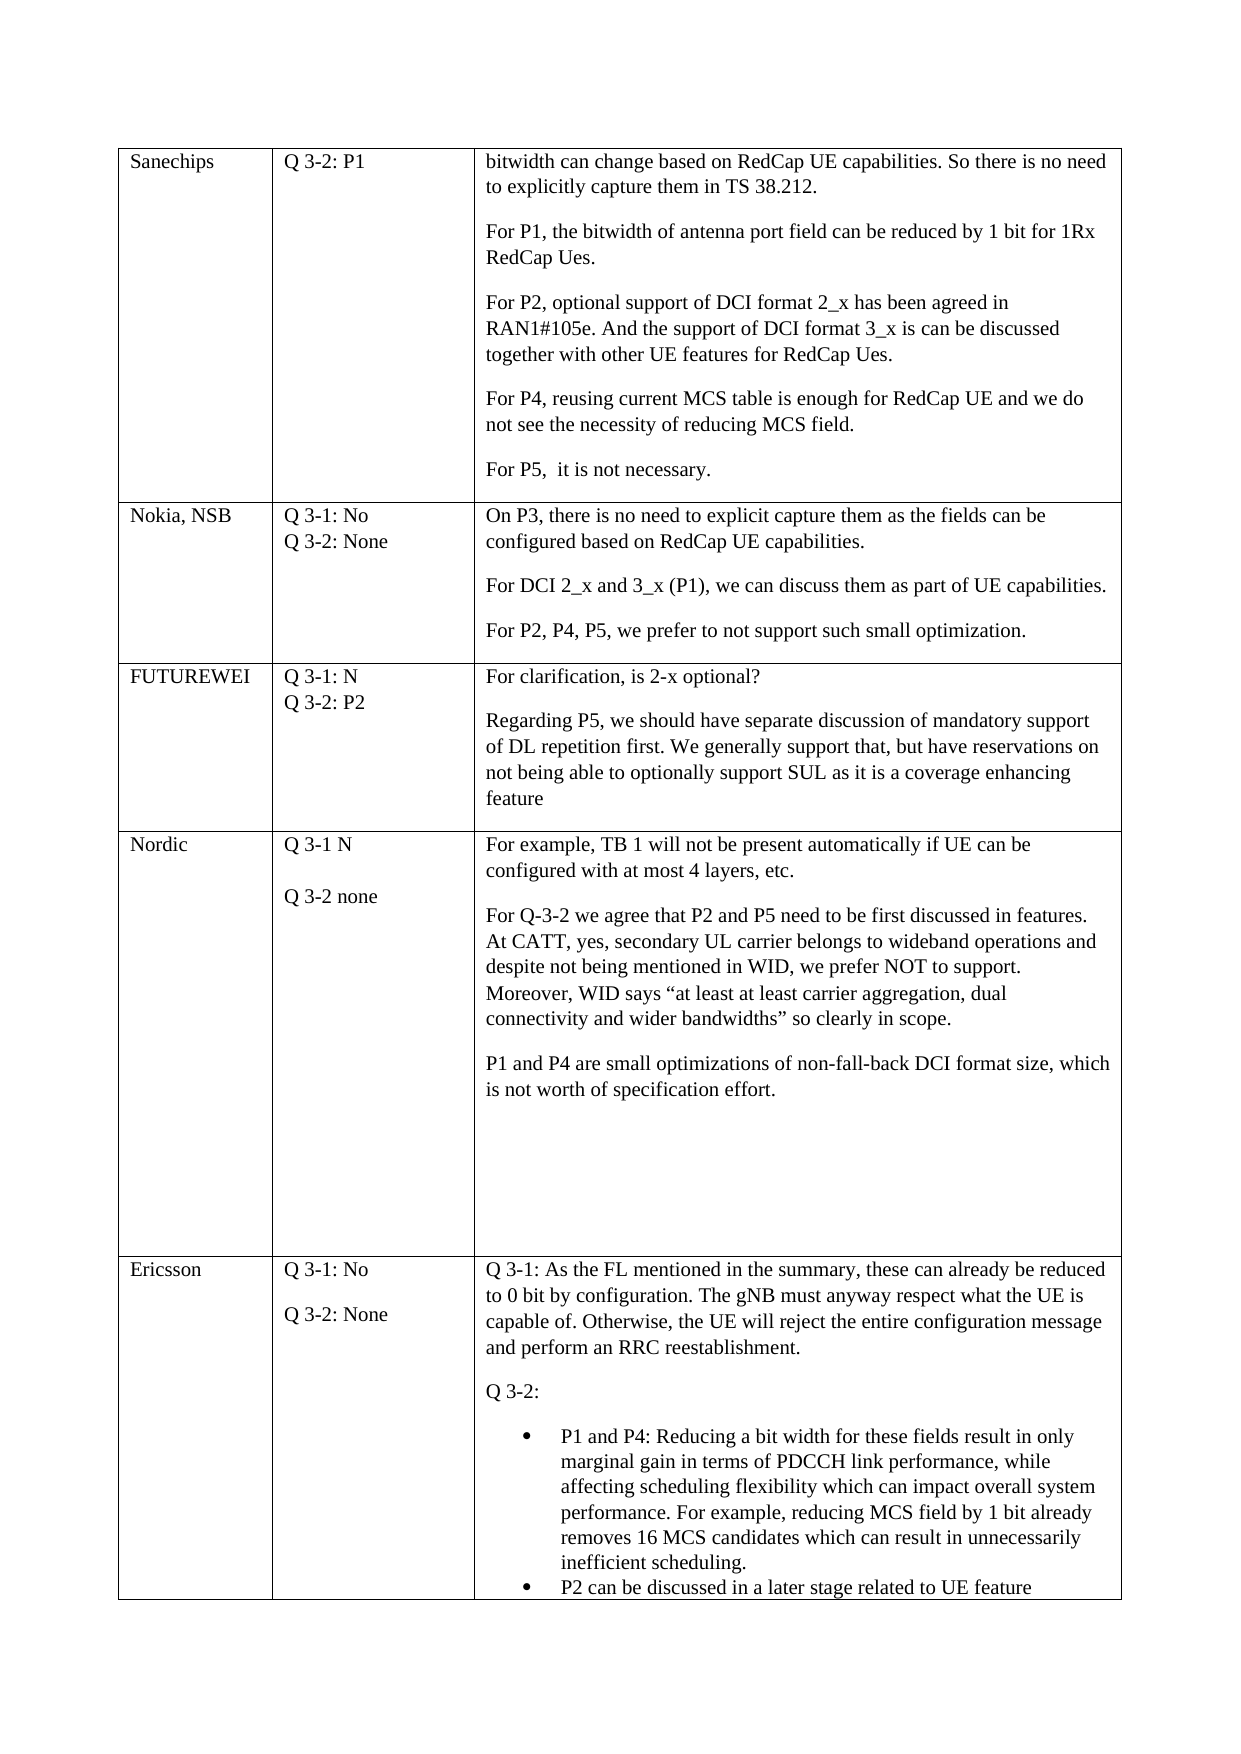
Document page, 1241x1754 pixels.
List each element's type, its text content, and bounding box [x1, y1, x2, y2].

table_cell Q 3-1 N Q 3-2 none [273, 832, 474, 1256]
table_cell FUTUREWEI [119, 664, 272, 831]
table_cell On P3, there is no need to explicit capture them as the fields can be configured based on RedCap UE capabilities. For DCI 2_x and 3_x (P1), we can discuss them as part of UE capabilities. For P2, P4, P5, we prefer to not support such small optimization. [475, 503, 1121, 663]
table_cell Q 3-1: N Q 3-2: P2 [273, 664, 474, 831]
table_cell ZTE, Sanechips [119, 149, 272, 502]
table_cell Ericsson [119, 1257, 272, 1599]
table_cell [475, 1257, 1121, 1599]
table_cell For example, TB 1 will not be present automatically if UE can be configured with at most 4 layers, etc. For Q-3-2 we agree that P2 and P5 need to be first discussed in features. At CATT, yes, secondary UL carrier belongs to wideband operations and despite not being mentioned in WID, we prefer NOT to support. Moreover, WID says “at least at least carrier aggregation, dual connectivity and wider bandwidths” so clearly in scope. P1 and P4 are small optimizations of non-fall-back DCI format size, which is not worth of specification effort. [475, 832, 1121, 1256]
table_cell Q 3-1: N Q 3-2: P1 [273, 149, 474, 502]
table_cell Q 3-1: No Q 3-2: None [273, 503, 474, 663]
table_cell For clarification, is 2-x optional? Regarding P5, we should have separate discussion of mandatory support of DL repetition first. We generally support that, but have reservations on not being able to optionally support SUL as it is a coverage enhancing feature [475, 664, 1121, 831]
table_cell Nordic [119, 832, 272, 1256]
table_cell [273, 1257, 474, 1599]
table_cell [475, 149, 1121, 502]
table_cell Nokia, NSB [119, 503, 272, 663]
